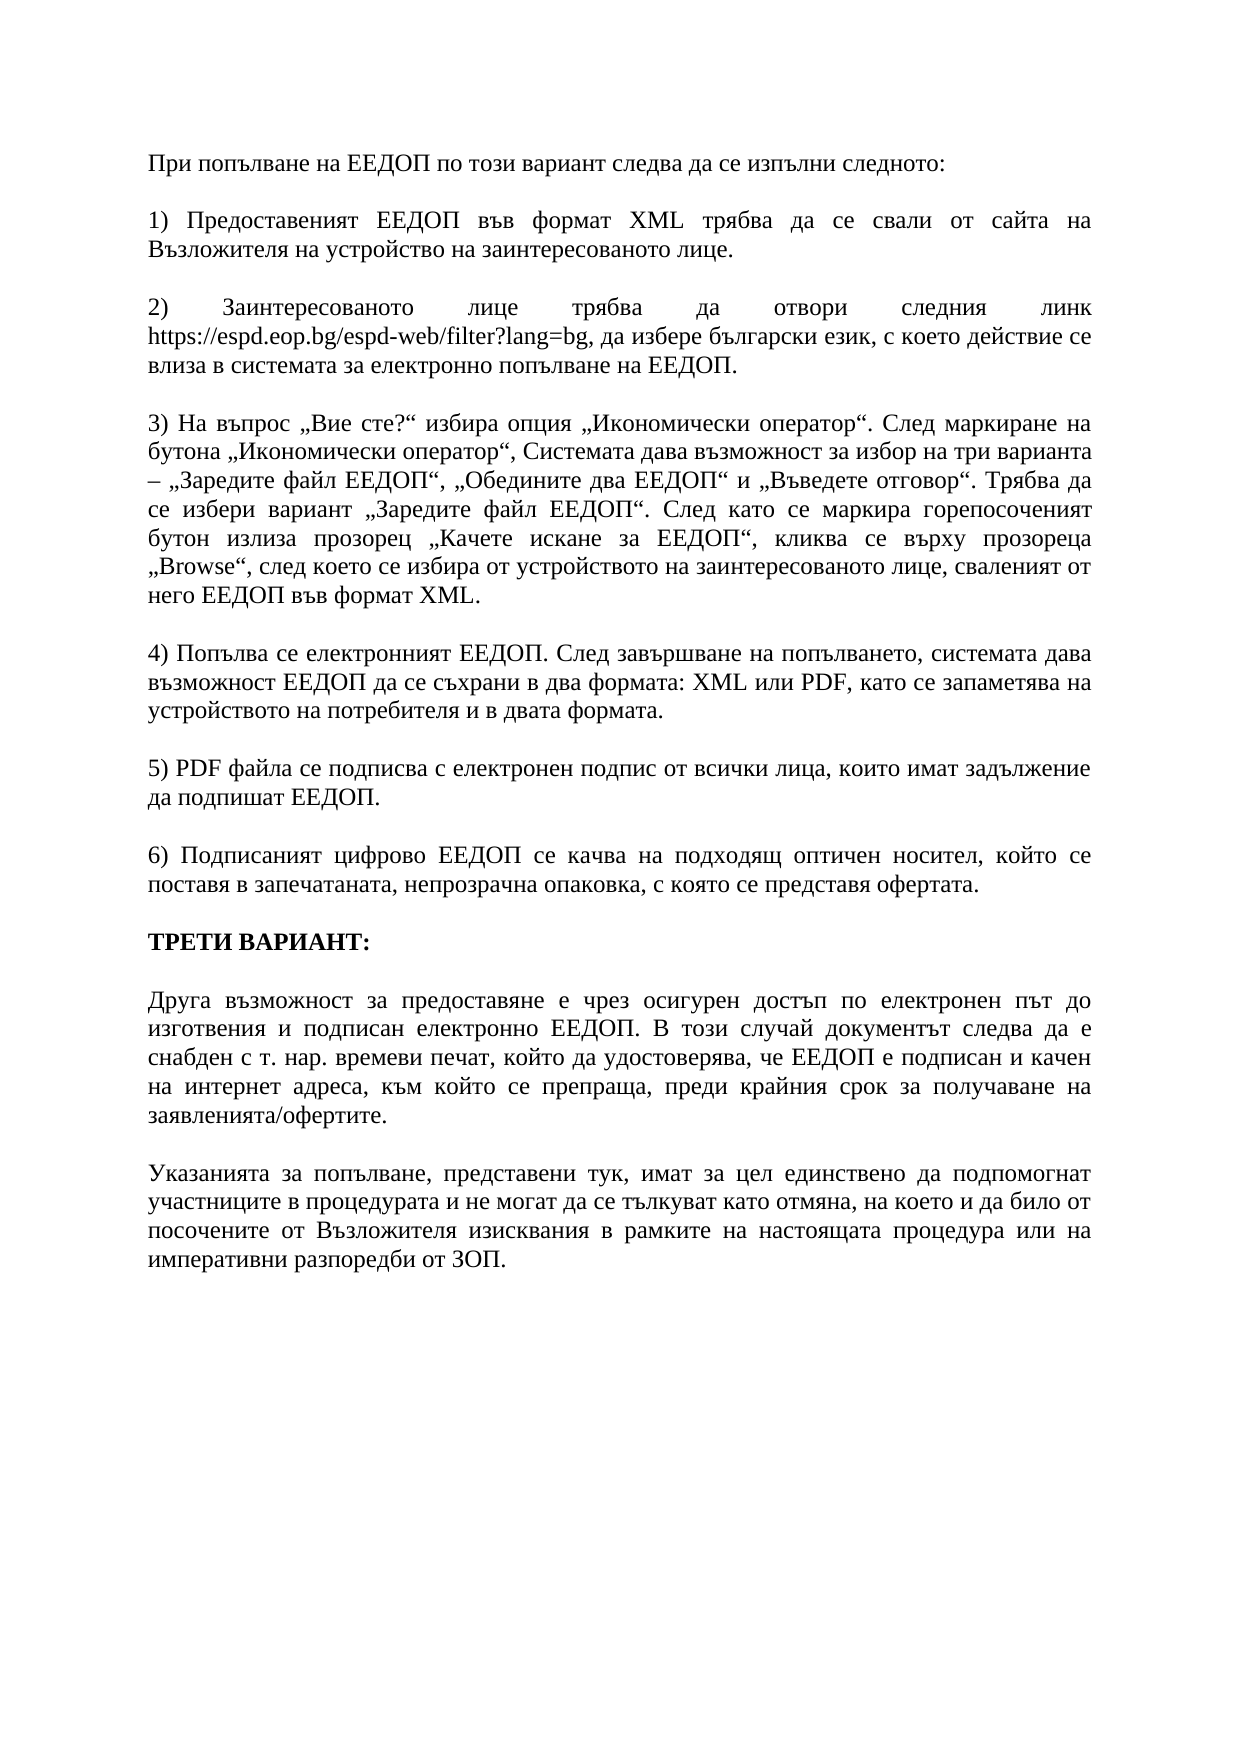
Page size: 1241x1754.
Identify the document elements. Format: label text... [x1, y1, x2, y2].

text Друга възможност за предоставяне е чрез осигурен достъп по електронен път до изготвения и подписан електронно ЕЕДОП. В този случай документът следва да е снабден с т. нар. времеви печат, който да удостоверява, че ЕЕДОП е подписан и качен на интернет адреса, към който се препраща, преди крайния срок за получаване на заявленията/офертите. [148, 985, 1093, 1128]
text 2) Заинтересованото лице трябва да отвори следния линк https://espd.eop.bg/espd-web/filter?lang=bg, да избере български език, с което действие се влиза в системата за електронно попълване на ЕЕДОП. [148, 292, 1093, 378]
text При попълване на ЕЕДОП по този вариант следва да се изпълни следното: [148, 148, 1093, 176]
text ТРЕТИ ВАРИАНТ: [148, 927, 1093, 956]
text 3) На въпрос „Вие сте?“ избира опция „Икономически оператор“. След маркиране на бутона „Икономически оператор“, Системата дава възможност за избор на три варианта – „Заредите файл ЕЕДОП“, „Обедините два ЕЕДОП“ и „Въведете отговор“. Трябва да се избери вариант „Заредите файл ЕЕДОП“. След като се маркира горепосоченият бутон излиза прозорец „Качете искане за ЕЕДОП“, кликва се върху прозореца „Browse“, след което се избира от устройството на заинтересованото лице, сваленият от него ЕЕДОП във формат XML. [148, 408, 1093, 609]
text Указанията за попълване, представени тук, имат за цел единствено да подпомогнат участниците в процедурата и не могат да се тълкуват като отмяна, на което и да било от посочените от Възложителя изисквания в рамките на настоящата процедура или на императивни разпоредби от ЗОП. [148, 1158, 1093, 1273]
text 6) Подписаният цифрово ЕЕДОП се качва на подходящ оптичен носител, който се поставя в запечатаната, непрозрачна опаковка, с която се представя офертата. [148, 840, 1093, 898]
text 5) PDF файла се подписва с електронен подпис от всички лица, които имат задължение да подпишат ЕЕДОП. [148, 753, 1093, 811]
text 1) Предоставеният ЕЕДОП във формат XML трябва да се свали от сайта на Възложителя на устройство на заинтересованото лице. [148, 206, 1093, 263]
text 4) Попълва се електронният ЕЕДОП. След завършване на попълването, системата дава възможност ЕЕДОП да се съхрани в два формата: XML или PDF, като се запаметява на устройството на потребителя и в двата формата. [148, 638, 1093, 724]
